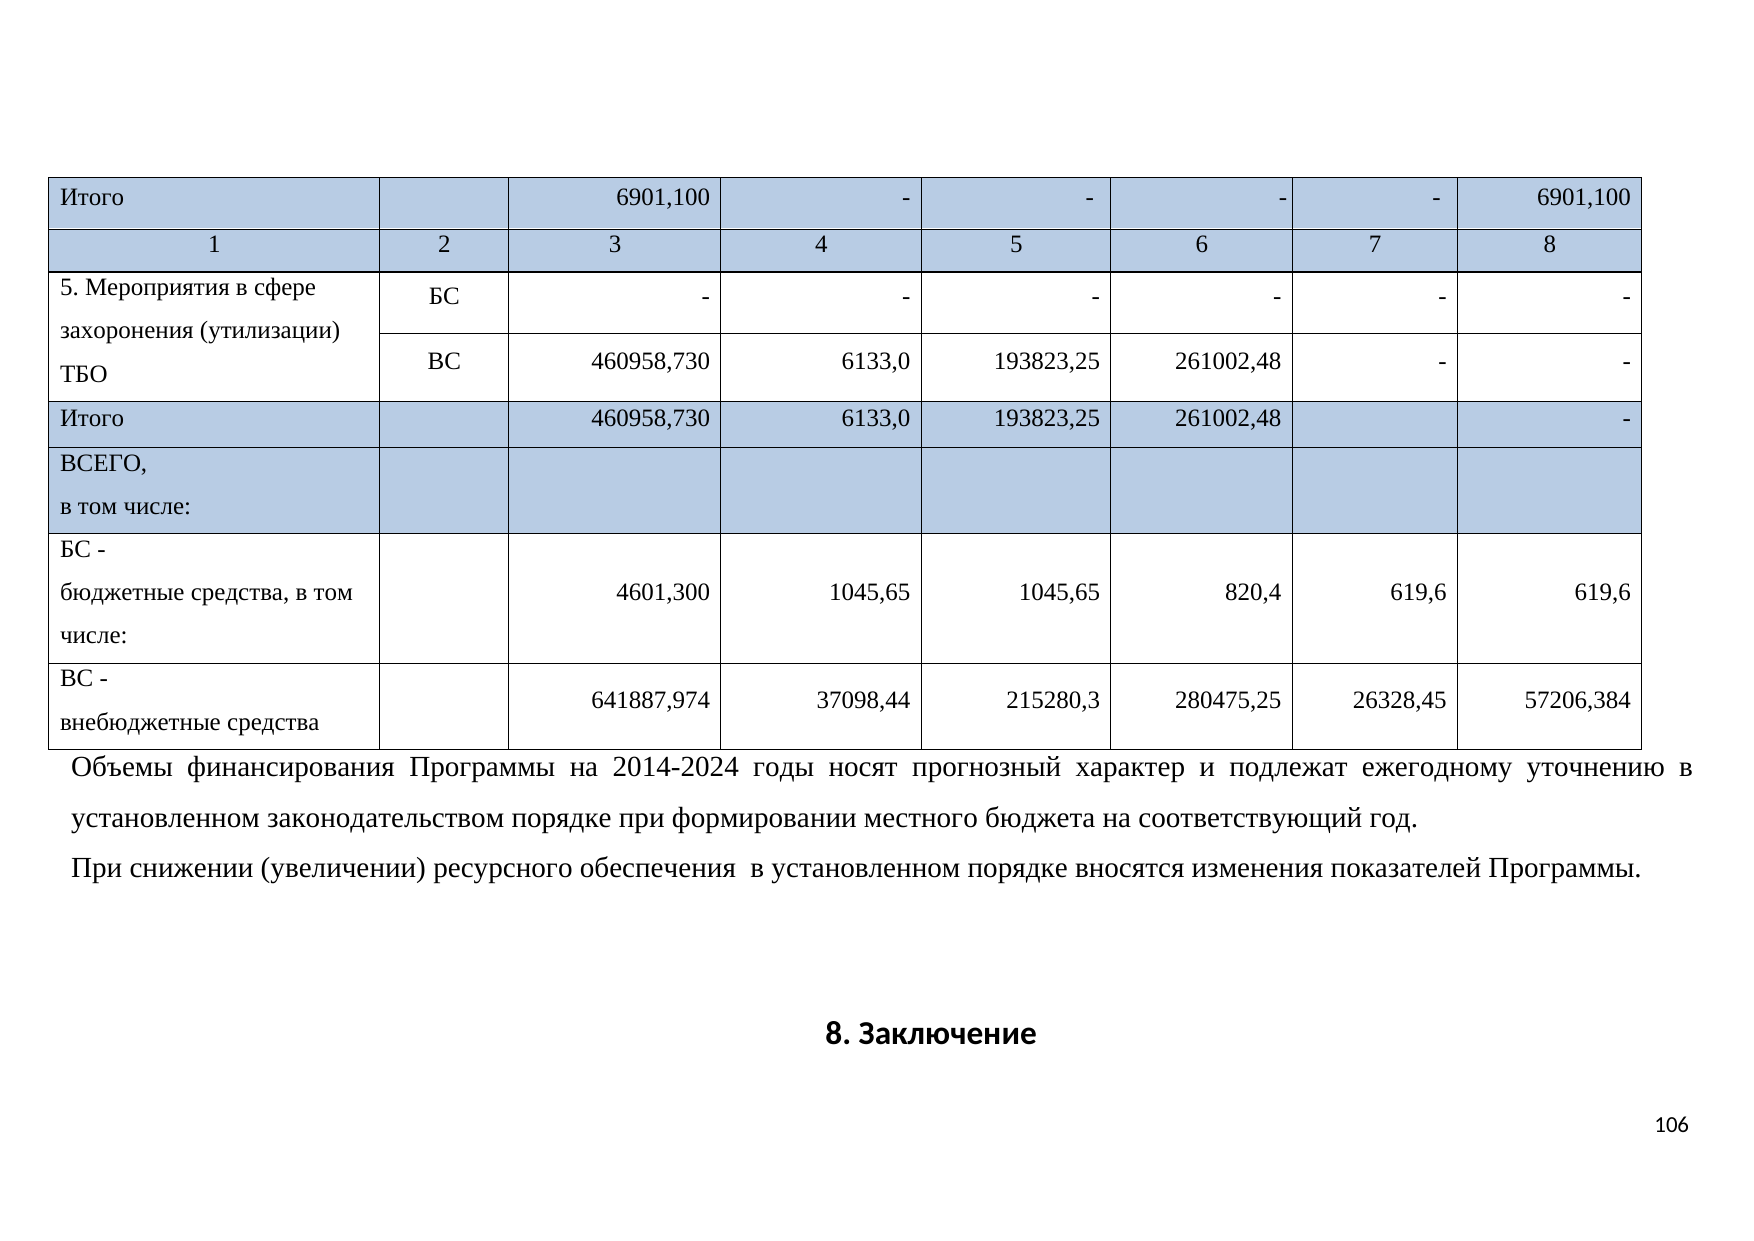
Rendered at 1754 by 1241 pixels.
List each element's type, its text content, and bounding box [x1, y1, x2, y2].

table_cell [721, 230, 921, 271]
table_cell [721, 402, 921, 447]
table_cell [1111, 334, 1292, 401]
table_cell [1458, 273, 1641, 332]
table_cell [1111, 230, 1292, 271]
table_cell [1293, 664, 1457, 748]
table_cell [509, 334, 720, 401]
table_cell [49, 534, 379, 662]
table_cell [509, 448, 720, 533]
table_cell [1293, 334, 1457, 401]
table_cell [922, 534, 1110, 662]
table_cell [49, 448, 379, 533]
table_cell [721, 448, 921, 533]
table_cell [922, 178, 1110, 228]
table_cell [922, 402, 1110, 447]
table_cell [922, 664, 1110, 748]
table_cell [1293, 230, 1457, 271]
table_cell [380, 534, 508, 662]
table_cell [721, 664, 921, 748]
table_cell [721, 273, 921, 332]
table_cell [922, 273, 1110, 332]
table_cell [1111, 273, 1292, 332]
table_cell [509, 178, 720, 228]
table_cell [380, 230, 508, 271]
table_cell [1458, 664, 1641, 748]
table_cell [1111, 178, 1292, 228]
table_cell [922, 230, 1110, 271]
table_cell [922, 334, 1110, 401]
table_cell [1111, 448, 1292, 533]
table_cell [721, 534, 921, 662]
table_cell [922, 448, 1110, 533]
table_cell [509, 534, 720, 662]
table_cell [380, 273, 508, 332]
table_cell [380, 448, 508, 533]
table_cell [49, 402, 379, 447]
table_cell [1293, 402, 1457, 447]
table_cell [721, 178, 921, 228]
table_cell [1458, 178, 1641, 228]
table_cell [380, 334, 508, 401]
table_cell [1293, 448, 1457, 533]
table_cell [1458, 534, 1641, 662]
title При снижении (увеличении) ресурсного обеспечения в установленном порядке вносятся изменения показателей Программы. [71, 850, 1695, 884]
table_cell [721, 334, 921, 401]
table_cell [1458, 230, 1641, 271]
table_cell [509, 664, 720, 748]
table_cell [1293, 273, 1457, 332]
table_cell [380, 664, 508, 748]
text 8. Заключение [77, 1012, 1710, 1052]
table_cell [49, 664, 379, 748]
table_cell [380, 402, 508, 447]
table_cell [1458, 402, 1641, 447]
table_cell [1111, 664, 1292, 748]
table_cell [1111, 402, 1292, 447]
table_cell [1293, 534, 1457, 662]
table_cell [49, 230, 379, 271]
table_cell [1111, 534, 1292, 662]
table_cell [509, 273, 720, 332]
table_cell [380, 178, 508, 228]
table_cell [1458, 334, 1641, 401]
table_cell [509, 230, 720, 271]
title Объемы финансирования Программы на 2014-2024 годы носят прогнозный характер и подлежат ежегодному уточнению в установленном законодательством порядке при формировании местного бюджета на соответствующий год. [71, 749, 1695, 833]
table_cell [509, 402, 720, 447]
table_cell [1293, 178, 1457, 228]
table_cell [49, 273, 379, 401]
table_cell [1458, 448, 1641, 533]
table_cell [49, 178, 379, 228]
